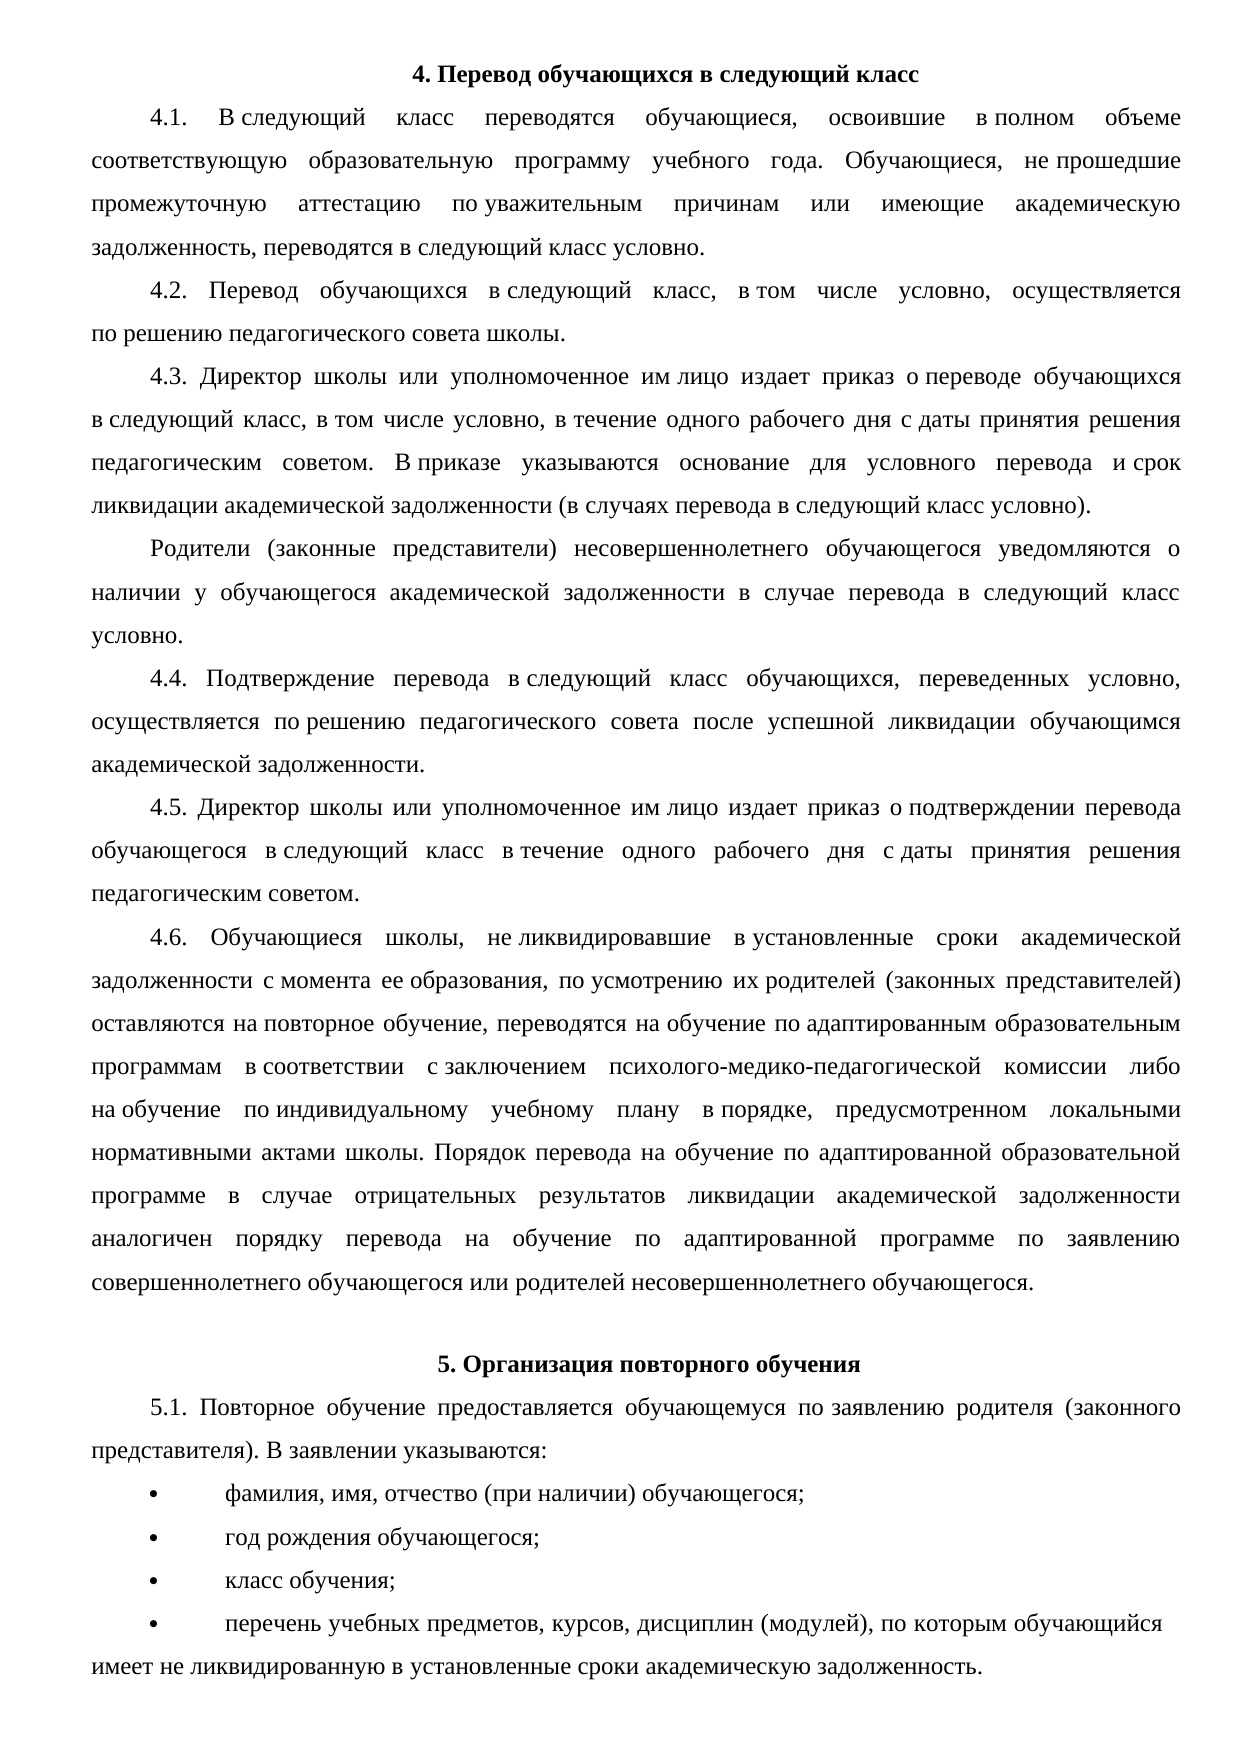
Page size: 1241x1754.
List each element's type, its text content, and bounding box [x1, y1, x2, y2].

text 4.1. В следующий класс переводятся обучающиеся, освоившие в полном объеме соответствующую образовательную программу учебного года. Обучающиеся, не прошедшие промежуточную аттестацию по уважительным причинам или имеющие академическую задолженность, переводятся в следующий класс условно. [91, 102, 1181, 260]
text 4.4. Подтверждение перевода в следующий класс обучающихся, переведенных условно, осуществляется по решению педагогического совета после успешной ликвидации обучающимся академической задолженности. [91, 663, 1181, 778]
text 5. Организация повторного обучения [91, 1349, 1181, 1378]
list фамилия, имя, отчество (при наличии) обучающегося; [91, 1478, 1162, 1507]
text 4.3. Директор школы или уполномоченное им лицо издает приказ о переводе обучающихся в следующий класс, в том числе условно, в течение одного рабочего дня с даты принятия решения педагогическим советом. В приказе указываются основание для условного перевода и срок ликвидации академической задолженности (в случаях перевода в следующий класс условно). [91, 361, 1181, 519]
text 4. Перевод обучающихся в следующий класс [91, 59, 1181, 88]
text Родители (законные представители) несовершеннолетнего обучающегося уведомляются о наличии у обучающегося академической задолженности в случае перевода в следующий класс условно. [91, 533, 1181, 648]
text 4.2. Перевод обучающихся в следующий класс, в том числе условно, осуществляется по решению педагогического совета школы. [91, 275, 1181, 347]
text 4.6. Обучающиеся школы, не ликвидировавшие в установленные сроки академической задолженности с момента ее образования, по усмотрению их родителей (законных представителей) оставляются на повторное обучение, переводятся на обучение по адаптированным образовательным программам в соответствии с заключением психолого-медико-педагогической комиссии либо на обучение по индивидуальному учебному плану в порядке, предусмотренном локальными нормативными актами школы. Порядок перевода на обучение по адаптированной образовательной программе в случае отрицательных результатов ликвидации академической задолженности аналогичен порядку перевода на обучение по адаптированной программе по заявлению совершеннолетнего обучающегося или родителей несовершеннолетнего обучающегося. [91, 922, 1181, 1295]
list год рождения обучающегося; [91, 1522, 1162, 1550]
text 5.1. Повторное обучение предоставляется обучающемуся по заявлению родителя (законного представителя). В заявлении указываются: [91, 1392, 1181, 1464]
list класс обучения; [91, 1565, 1162, 1593]
text 4.5. Директор школы или уполномоченное им лицо издает приказ о подтверждении перевода обучающегося в следующий класс в течение одного рабочего дня с даты принятия решения педагогическим советом. [91, 792, 1181, 907]
list перечень учебных предметов, курсов, дисциплин (модулей), по которым обучающийся имеет не ликвидированную в установленные сроки академическую задолженность. [91, 1608, 1162, 1680]
